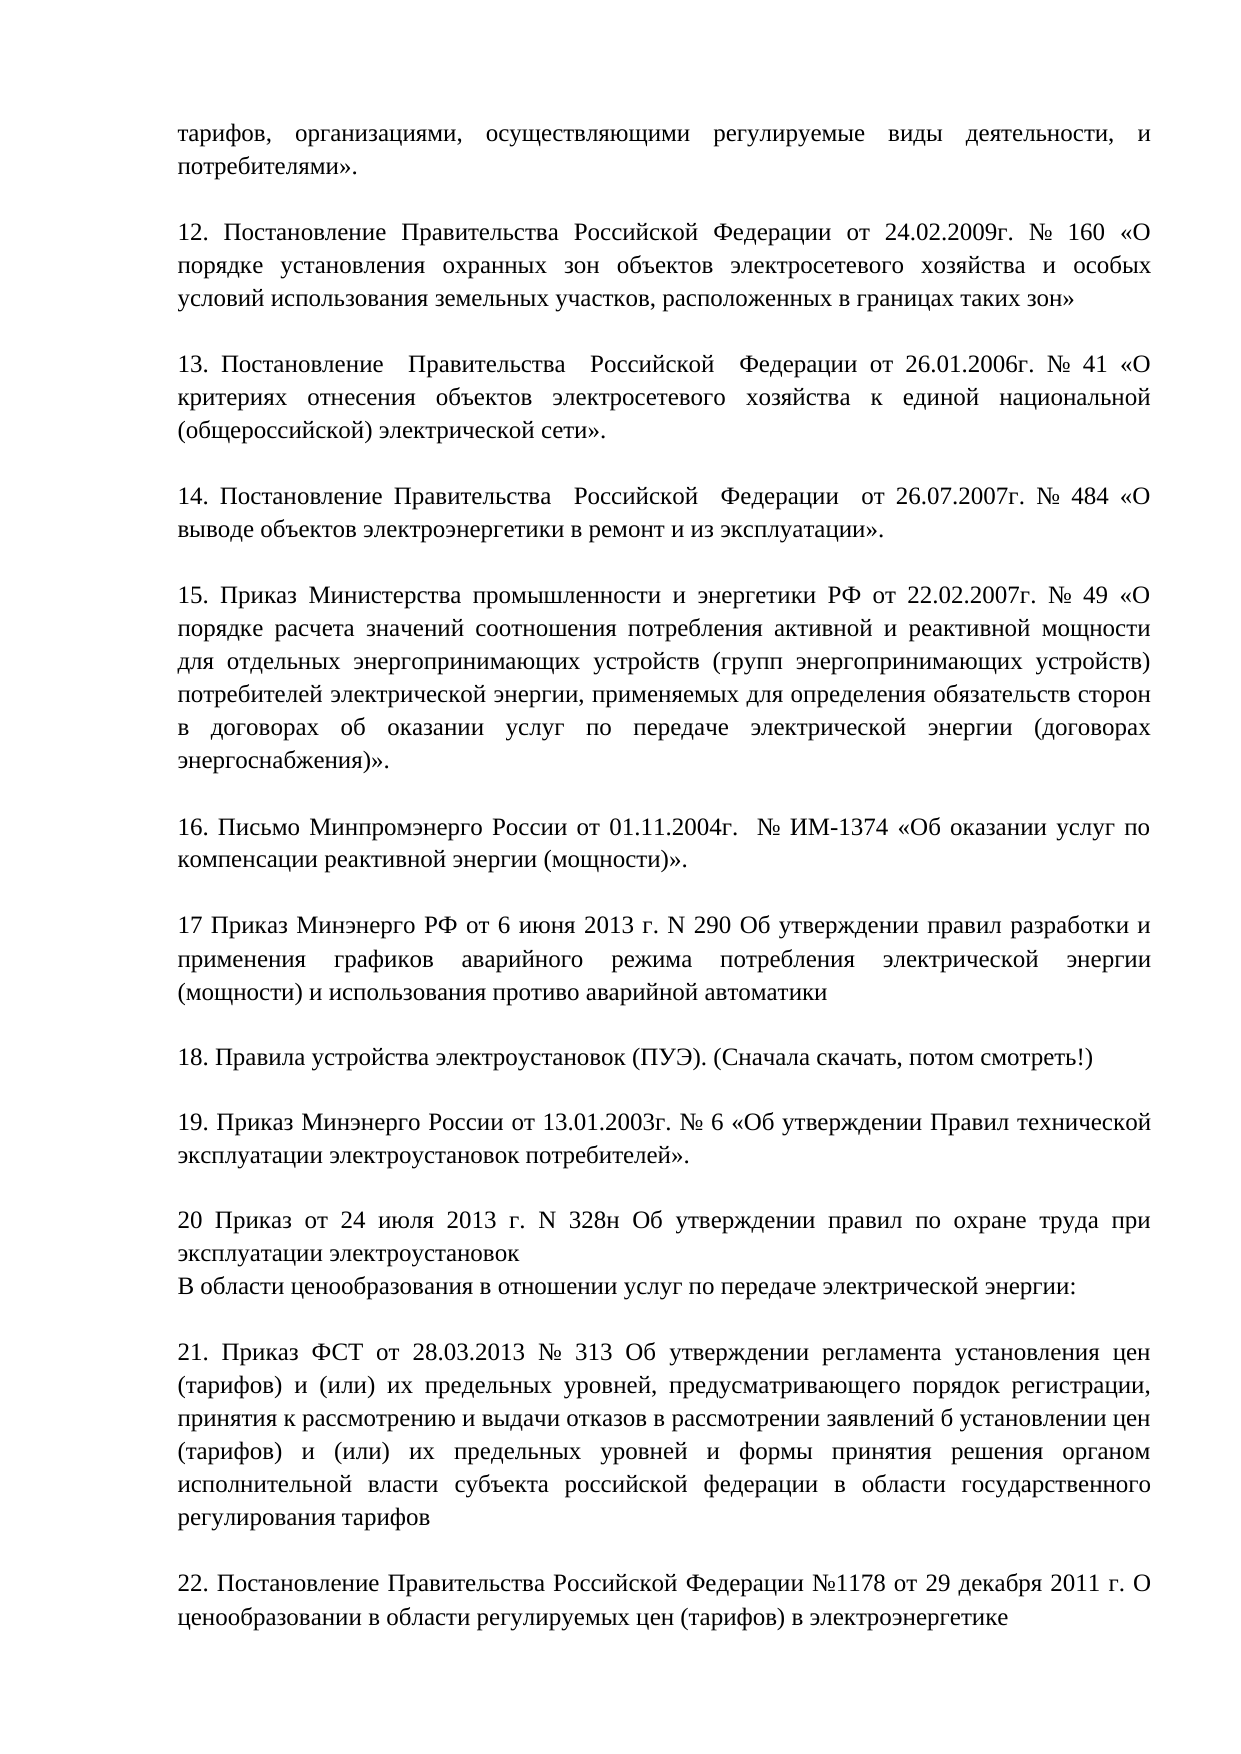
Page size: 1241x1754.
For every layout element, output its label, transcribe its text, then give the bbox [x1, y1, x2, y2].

text 19. Приказ Минэнерго России от 13.01.2003г. № 6 «Об утверждении Правил технической эксплуатации электроустановок потребителей». [177, 1107, 1152, 1169]
text 17 Приказ Минэнерго РФ от 6 июня 2013 г. N 290 Об утверждении правил разработки и применения графиков аварийного режима потребления электрической энергии (мощности) и использования противо аварийной автоматики [177, 911, 1152, 1005]
text 22. Постановление Правительства Российской Федерации №1178 от 29 декабря 2011 г. О ценообразовании в области регулируемых цен (тарифов) в электроэнергетике [177, 1568, 1152, 1630]
text 20 Приказ от 24 июля 2013 г. N 328н Об утверждении правил по охране труда при эксплуатации электроустановок [177, 1205, 1152, 1267]
text 18. Правила устройства электроустановок (ПУЭ). (Сначала скачать, потом смотреть!) [177, 1042, 1152, 1071]
text 21. Приказ ФСТ от 28.03.2013 № 313 Об утверждении регламента установления цен (тарифов) и (или) их предельных уровней, предусматривающего порядок регистрации, принятия к рассмотрению и выдачи отказов в рассмотрении заявлений б установлении цен (тарифов) и (или) их предельных уровней и формы принятия решения органом исполнительной власти субъекта российской федерации в области государственного регулирования тарифов [177, 1337, 1152, 1531]
text 14. Постановление Правительства Российской Федерации от 26.07.2007г. № 484 «О выводе объектов электроэнергетики в ремонт и из эксплуатации». [177, 481, 1152, 543]
text 16. Письмо Минпромэнерго России от 01.11.2004г. № ИМ-1374 «Об оказании услуг по компенсации реактивной энергии (мощности)». [177, 812, 1152, 873]
text 13. Постановление Правительства Российской Федерации от 26.01.2006г. № 41 «О критериях отнесения объектов электросетевого хозяйства к единой национальной (общероссийской) электрической сети». [177, 349, 1152, 444]
text 15. Приказ Министерства промышленности и энергетики РФ от 22.02.2007г. № 49 «О порядке расчета значений соотношения потребления активной и реактивной мощности для отдельных энергопринимающих устройств (групп энергопринимающих устройств) потребителей электрической энергии, применяемых для определения обязательств сторон в договорах об оказании услуг по передаче электрической энергии (договорах энергоснабжения)». [177, 580, 1152, 774]
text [177, 118, 1152, 180]
text 12. Постановление Правительства Российской Федерации от 24.02.2009г. № 160 «О порядке установления охранных зон объектов электросетевого хозяйства и особых условий использования земельных участков, расположенных в границах таких зон» [177, 217, 1152, 312]
text В области ценообразования в отношении услуг по передаче электрической энергии: [177, 1271, 1152, 1300]
